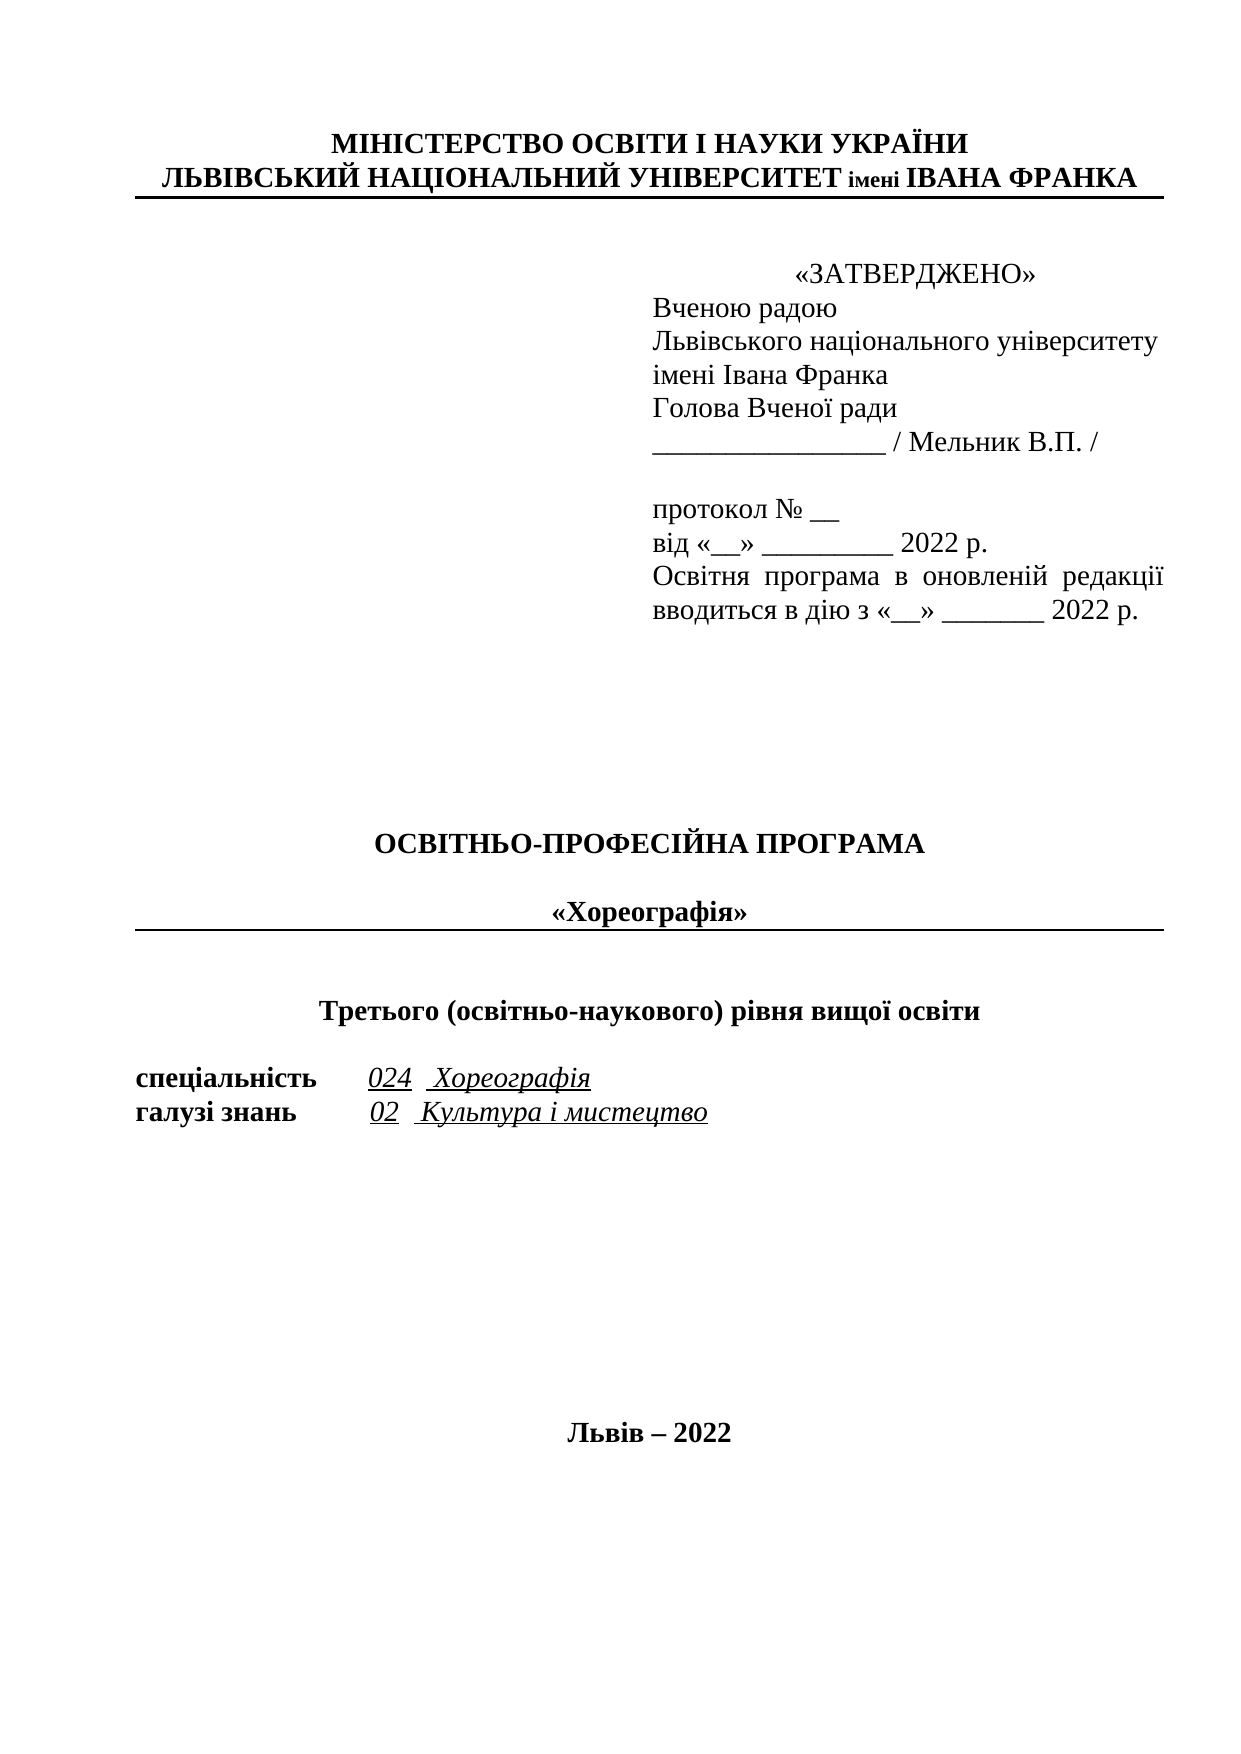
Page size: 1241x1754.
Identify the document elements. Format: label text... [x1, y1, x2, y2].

text спеціальність 024 Хореографія [135, 1060, 1164, 1094]
text ОСВІТНЬО-ПРОФЕСІЙНА ПРОГРАМА [135, 827, 1164, 860]
text протокол № __ [652, 491, 1164, 525]
text «Хореографія» [135, 894, 1164, 929]
text Голова Вченої ради [652, 391, 1164, 424]
text ЛЬВІВСЬКИЙ НАЦІОНАЛЬНИЙ УНІВЕРСИТЕТ імені ІВАНА ФРАНКА [135, 160, 1164, 196]
text МІНІСТЕРСТВО ОСВІТИ І НАУКИ УКРАЇНИ [135, 127, 1164, 160]
text галузі знань 02 Культура і мистецтво [135, 1094, 1164, 1127]
text Львівського національного університету імені Івана Франка [652, 323, 1164, 391]
text від «__» _________ 2022 р. [652, 525, 1164, 558]
text Вченою радою [652, 290, 1164, 323]
text Освітня програма в оновленій редакції вводиться в дію з «__» _______ 2022 р. [652, 558, 1164, 625]
text Львів – 2022 [135, 1415, 1164, 1448]
text «ЗАТВЕРДЖЕНО» [667, 256, 1164, 290]
text ________________ / Мельник В.П. / [652, 424, 1164, 458]
text Третього (освітньо-наукового) рівня вищої освіти [135, 993, 1164, 1027]
